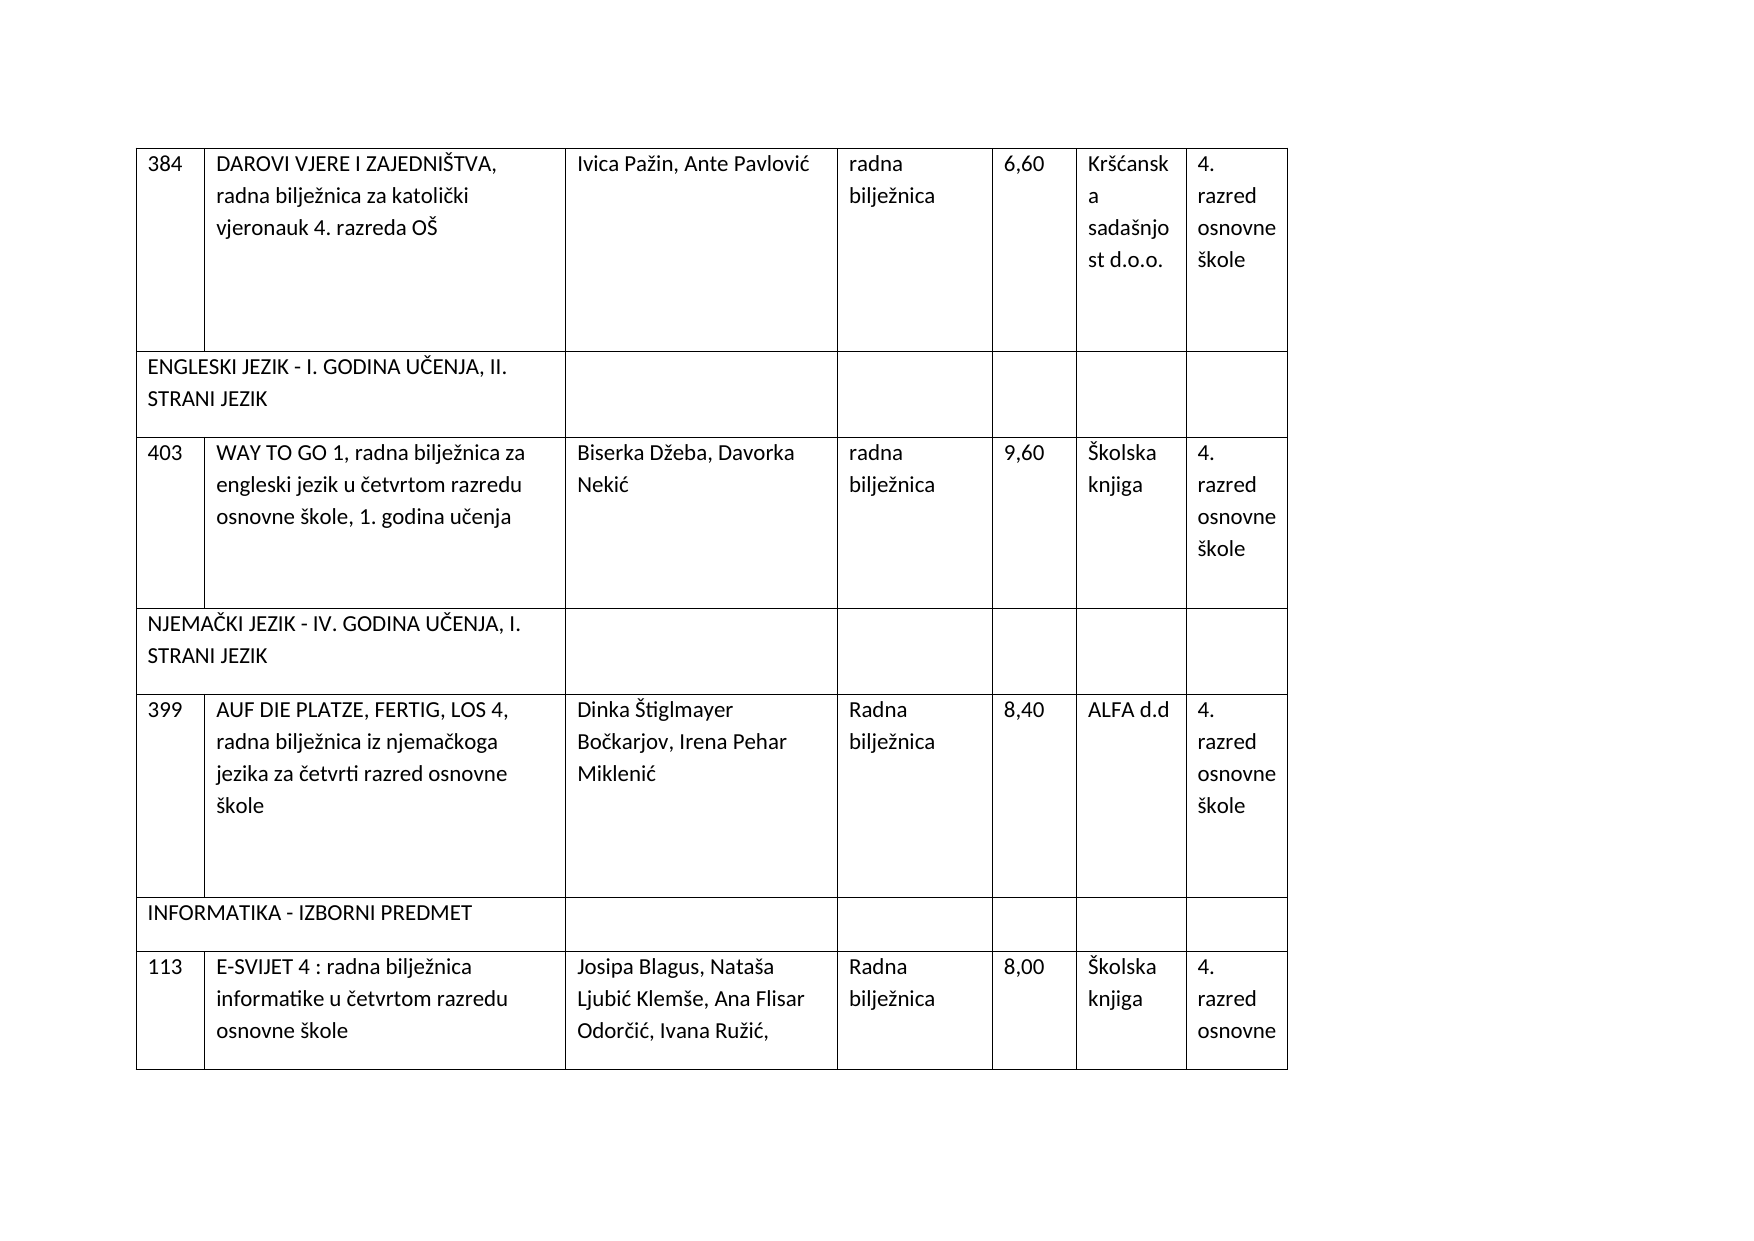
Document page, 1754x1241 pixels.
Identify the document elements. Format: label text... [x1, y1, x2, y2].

table_cell 113 [137, 952, 204, 1069]
table_cell 8,40 [993, 695, 1076, 897]
table_cell Kršćanska sadašnjost d.o.o. [1077, 149, 1186, 351]
table_cell 4. razred osnovne škole [1187, 438, 1287, 608]
table_cell [993, 898, 1076, 951]
table_cell [838, 352, 992, 437]
table_cell ALFA d.d [1077, 695, 1186, 897]
table_cell [1077, 609, 1186, 694]
table_cell [1187, 352, 1287, 437]
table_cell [566, 952, 837, 1069]
table_cell 8,00 [993, 952, 1076, 1069]
table_cell [566, 352, 837, 437]
table_cell 6,60 [993, 149, 1076, 351]
table_cell 403 [137, 438, 204, 608]
table_cell DAROVI VJERE I ZAJEDNIŠTVA, radna bilježnica za katolički vjeronauk 4. razreda OŠ [205, 149, 565, 351]
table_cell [205, 952, 565, 1069]
table_cell Školska knjiga [1077, 952, 1186, 1069]
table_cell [1187, 952, 1287, 1069]
table_cell radna bilježnica [838, 438, 992, 608]
table_cell [566, 609, 837, 694]
table_cell 399 [137, 695, 204, 897]
table_cell [1077, 352, 1186, 437]
table_cell Ivica Pažin, Ante Pavlović [566, 149, 837, 351]
table_cell [1187, 898, 1287, 951]
table_cell 384 [137, 149, 204, 351]
table_cell [993, 352, 1076, 437]
table_cell INFORMATIKA - IZBORNI PREDMET [137, 898, 565, 951]
table_cell 4. razred osnovne škole [1187, 149, 1287, 351]
table_cell Biserka Džeba, Davorka Nekić [566, 438, 837, 608]
table_cell [566, 898, 837, 951]
table_cell [838, 898, 992, 951]
table_cell Dinka Štiglmayer Bočkarjov, Irena Pehar Miklenić [566, 695, 837, 897]
table_cell [838, 609, 992, 694]
table_cell Školska knjiga [1077, 438, 1186, 608]
table_cell AUF DIE PLATZE, FERTIG, LOS 4, radna bilježnica iz njemačkoga jezika za četvrti razred osnovne škole [205, 695, 565, 897]
table_cell Radna bilježnica [838, 695, 992, 897]
table_cell 9,60 [993, 438, 1076, 608]
table_cell WAY TO GO 1, radna bilježnica za engleski jezik u četvrtom razredu osnovne škole, 1. godina učenja [205, 438, 565, 608]
table_cell radna bilježnica [838, 149, 992, 351]
table_cell 4. razred osnovne škole [1187, 695, 1287, 897]
table_cell [993, 609, 1076, 694]
table_cell [1077, 898, 1186, 951]
table_cell NJEMAČKI JEZIK - IV. GODINA UČENJA, I. STRANI JEZIK [137, 609, 565, 694]
table_cell [1187, 609, 1287, 694]
table_cell Radna bilježnica [838, 952, 992, 1069]
table_cell ENGLESKI JEZIK - I. GODINA UČENJA, II. STRANI JEZIK [137, 352, 565, 437]
